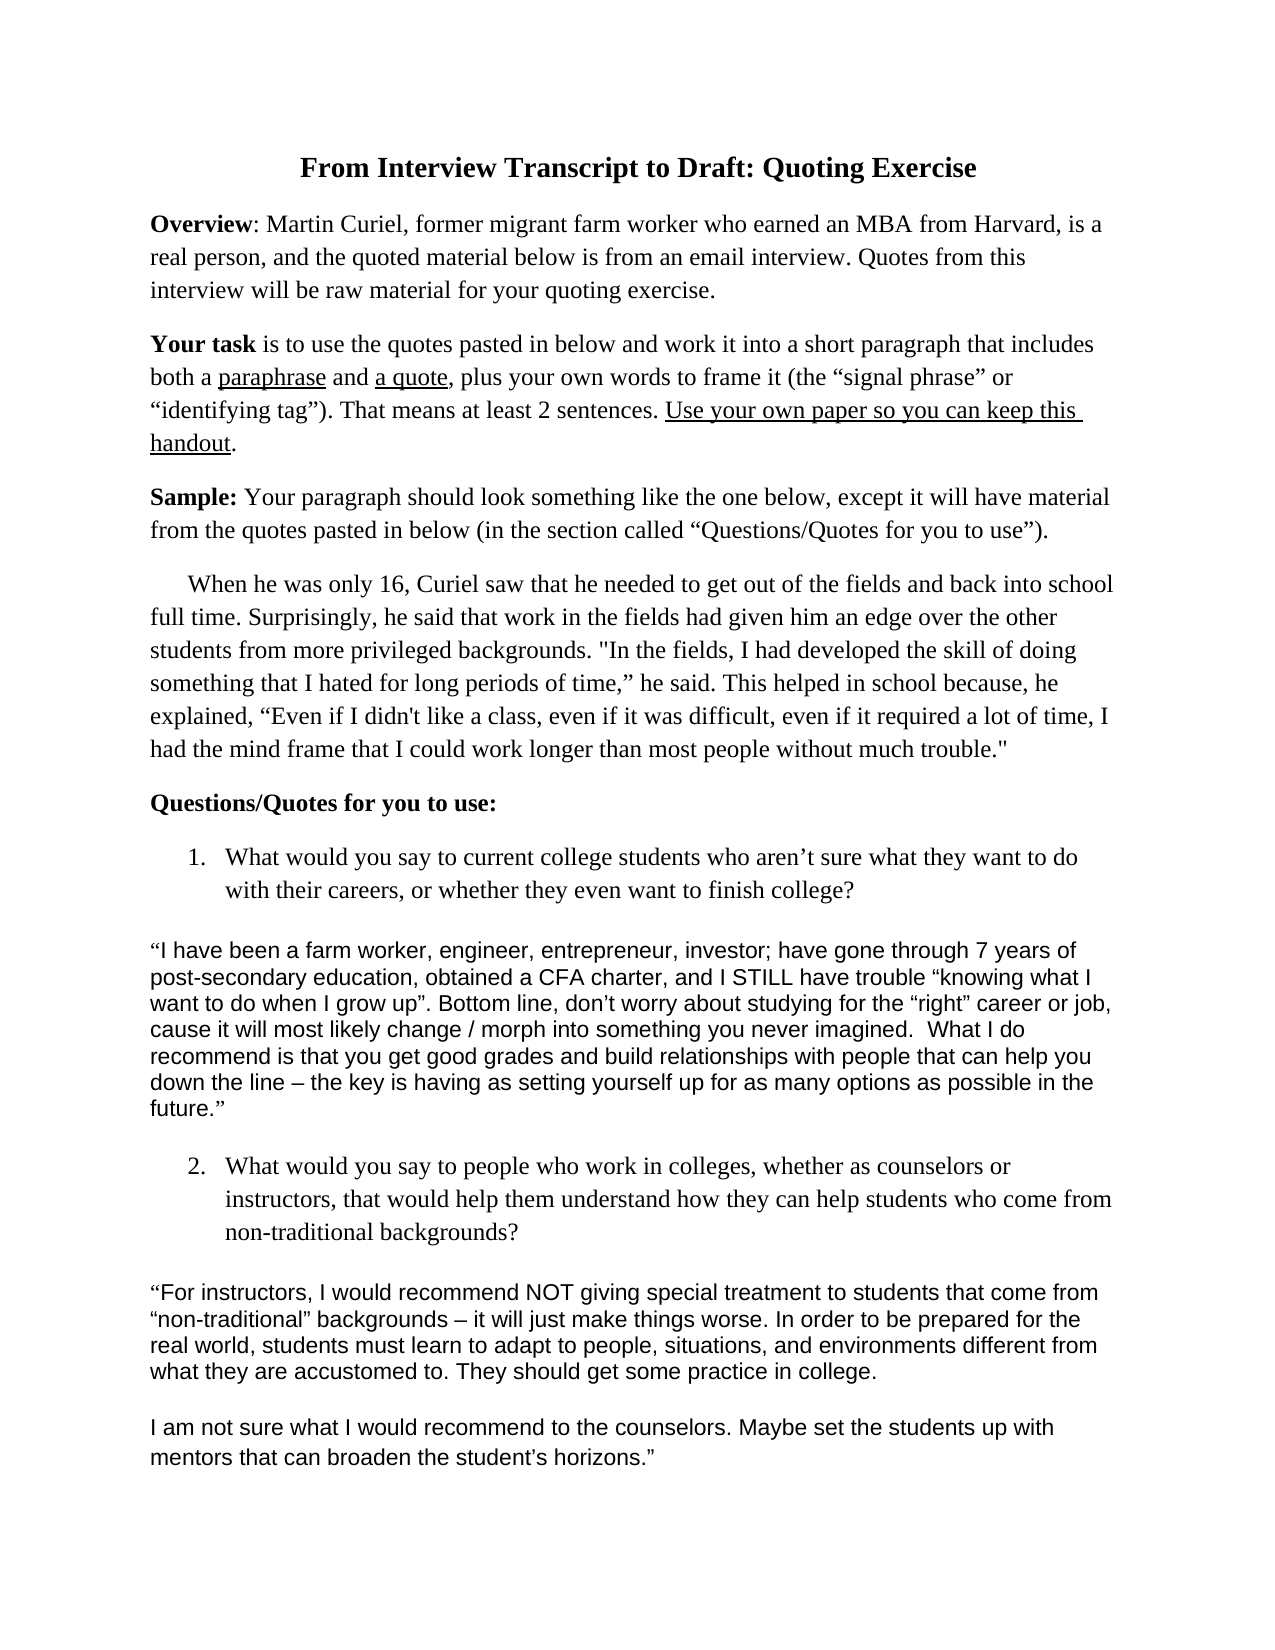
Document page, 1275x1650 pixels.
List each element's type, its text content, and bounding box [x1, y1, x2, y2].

text From Interview Transcript to Draft: Quoting Exercise [225, 150, 1125, 183]
text I am not sure what I would recommend to the counselors. Maybe set the students up with mentors that can broaden the student’s horizons.” [150, 1414, 1125, 1470]
text Your task is to use the quotes pasted in below and work it into a short paragraph that includes both a paraphrase and a quote, plus your own words to frame it (the “signal phrase” or “identifying tag”). That means at least 2 sentences. Use your own paper so you can keep this handout. [150, 329, 1125, 457]
text Questions/Quotes for you to use: [150, 788, 1125, 817]
text “For instructors, I would recommend NOT giving special treatment to students that come from “non-traditional” backgrounds – it will just make things worse. In order to be prepared for the real world, students must learn to adapt to people, situations, and environments different from what they are accustomed to. They should get some practice in college. [150, 1279, 1125, 1385]
list What would you say to people who work in colleges, whether as counselors or instructors, that would help them understand how they can help students who come from non-traditional backgrounds? [187, 1151, 1125, 1246]
text “I have been a farm worker, engineer, entrepreneur, investor; have gone through 7 years of post-secondary education, obtained a CFA charter, and I STILL have trouble “knowing what I want to do when I grow up”. Bottom line, don’t worry about studying for the “right” career or job, cause it will most likely change / morph into something you never imagined. What I do recommend is that you get good grades and build relationships with people that can help you down the line – the key is having as setting yourself up for as many options as possible in the future.” [150, 937, 1125, 1122]
text Sample: Your paragraph should look something like the one below, except it will have material from the quotes pasted in below (in the section called “Questions/Quotes for you to use”). [150, 482, 1125, 544]
list What would you say to current college students who aren’t sure what they want to do with their careers, or whether they even want to finish college? [187, 842, 1125, 904]
text Overview: Martin Curiel, former migrant farm worker who earned an MBA from Harvard, is a real person, and the quoted material below is from an email interview. Quotes from this interview will be raw material for your quoting exercise. [150, 209, 1125, 304]
text When he was only 16, Curiel saw that he needed to get out of the fields and back into school full time. Surprisingly, he said that work in the fields had given him an edge over the other students from more privileged backgrounds. "In the fields, I had developed the skill of doing something that I hated for long periods of time,” he said. This helped in school because, he explained, “Even if I didn't like a class, even if it was difficult, even if it required a lot of time, I had the mind frame that I could work longer than most people without much trouble." [150, 569, 1125, 763]
